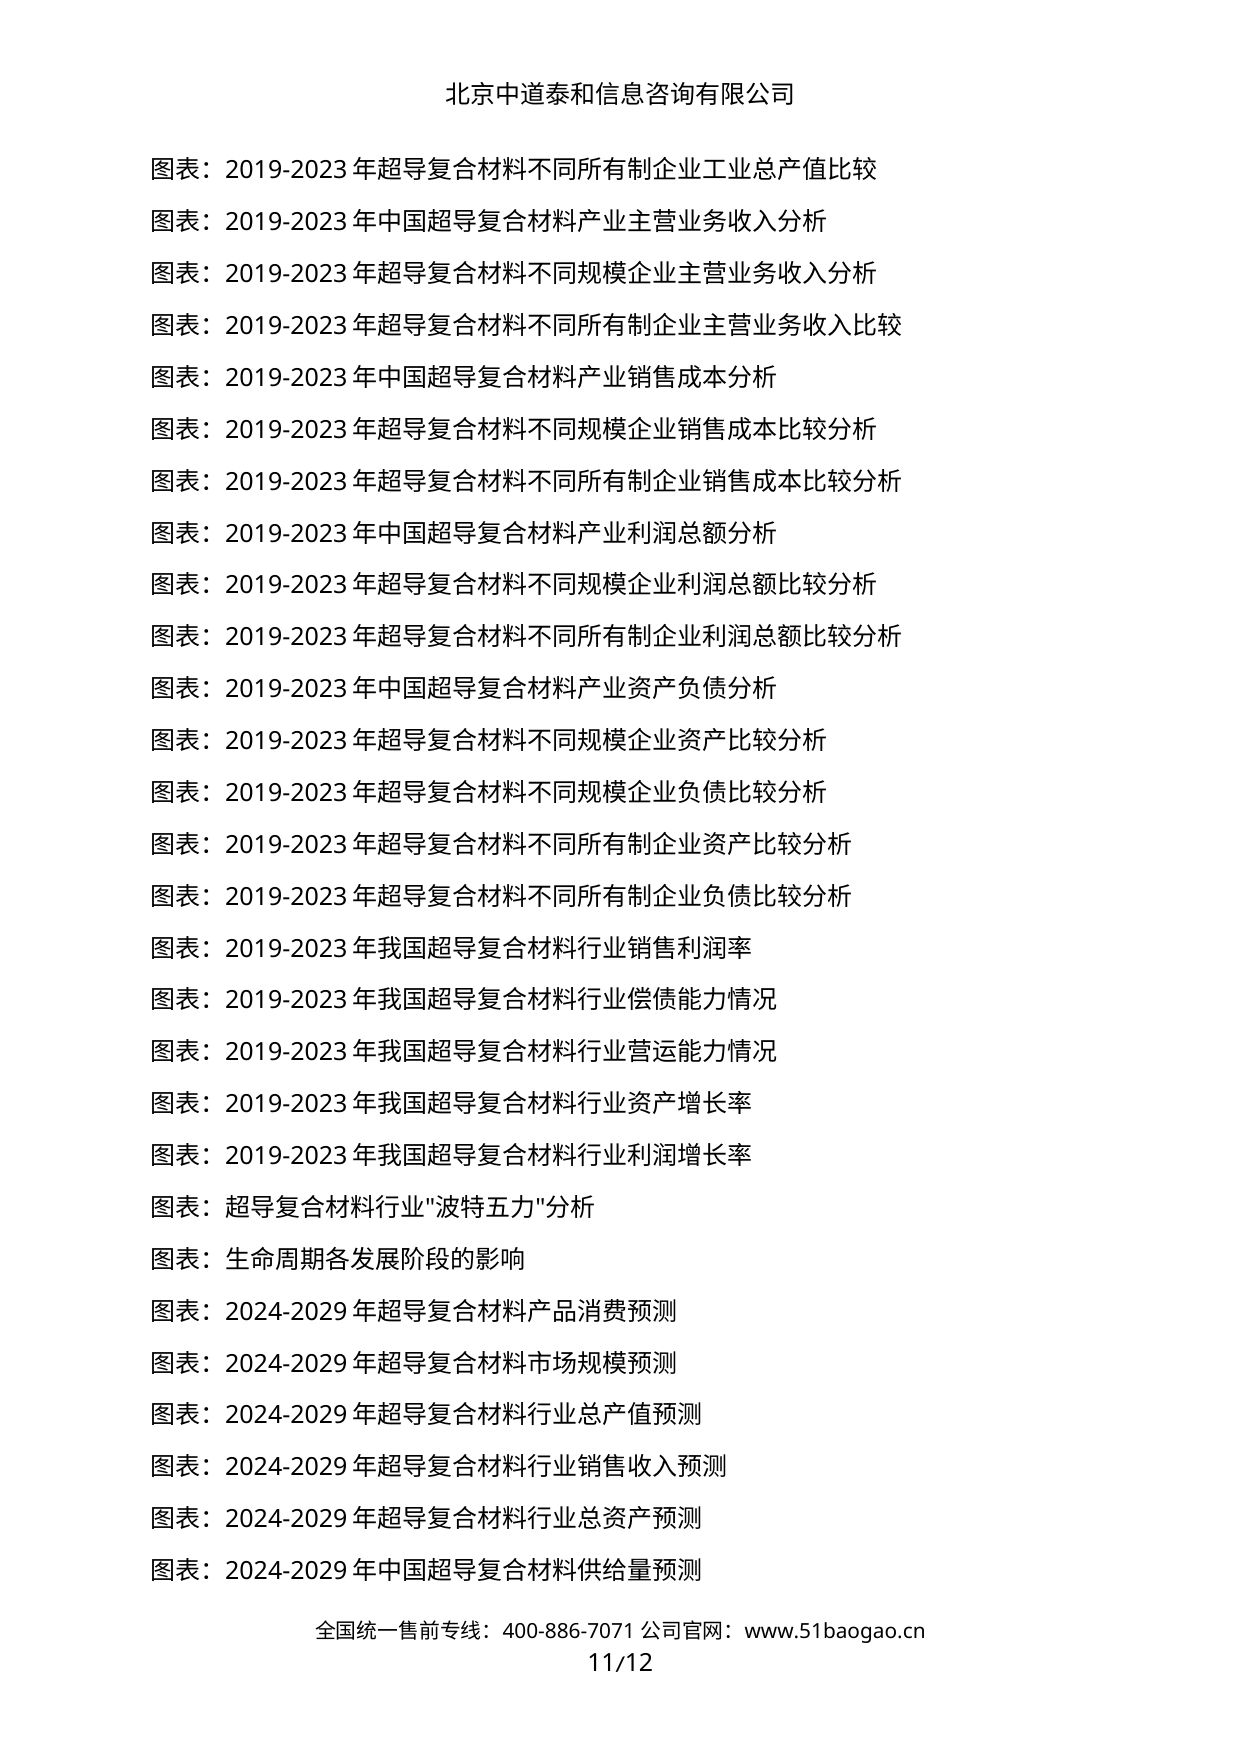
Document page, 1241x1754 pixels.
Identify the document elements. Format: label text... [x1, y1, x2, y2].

text 图表：2019-2023年中国超导复合材料产业销售成本分析 [150, 357, 1090, 394]
text 图表：生命周期各发展阶段的影响 [150, 1239, 1090, 1276]
text 图表：2019-2023年我国超导复合材料行业利润增长率 [150, 1136, 1090, 1172]
text 图表：2019-2023年中国超导复合材料产业利润总额分析 [150, 513, 1090, 549]
text 图表：2019-2023年我国超导复合材料行业营运能力情况 [150, 1032, 1090, 1068]
text 图表：2019-2023年超导复合材料不同所有制企业工业总产值比较 [150, 150, 1090, 186]
text 图表：2019-2023年超导复合材料不同所有制企业主营业务收入比较 [150, 306, 1090, 342]
text 图表：超导复合材料行业"波特五力"分析 [150, 1187, 1090, 1224]
text 图表：2024-2029年超导复合材料行业总资产预测 [150, 1499, 1090, 1535]
text 图表：2019-2023年我国超导复合材料行业偿债能力情况 [150, 980, 1090, 1016]
text 图表：2024-2029年超导复合材料行业销售收入预测 [150, 1447, 1090, 1483]
text 图表：2019-2023年中国超导复合材料产业主营业务收入分析 [150, 202, 1090, 238]
text 图表：2019-2023年超导复合材料不同规模企业销售成本比较分析 [150, 409, 1090, 446]
text 图表：2019-2023年中国超导复合材料产业资产负债分析 [150, 669, 1090, 705]
text 图表：2024-2029年中国超导复合材料供给量预测 [150, 1551, 1090, 1587]
text 图表：2019-2023年超导复合材料不同所有制企业利润总额比较分析 [150, 617, 1090, 653]
text 图表：2019-2023年我国超导复合材料行业销售利润率 [150, 928, 1090, 964]
text 图表：2019-2023年我国超导复合材料行业资产增长率 [150, 1084, 1090, 1120]
text 图表：2024-2029年超导复合材料产品消费预测 [150, 1291, 1090, 1327]
text 图表：2019-2023年超导复合材料不同规模企业利润总额比较分析 [150, 565, 1090, 601]
text 图表：2019-2023年超导复合材料不同规模企业负债比较分析 [150, 772, 1090, 809]
text 图表：2019-2023年超导复合材料不同所有制企业资产比较分析 [150, 824, 1090, 861]
text 图表：2019-2023年超导复合材料不同所有制企业负债比较分析 [150, 876, 1090, 912]
text 图表：2024-2029年超导复合材料行业总产值预测 [150, 1395, 1090, 1431]
text 图表：2019-2023年超导复合材料不同规模企业资产比较分析 [150, 721, 1090, 757]
text 图表：2024-2029年超导复合材料市场规模预测 [150, 1343, 1090, 1379]
text 图表：2019-2023年超导复合材料不同所有制企业销售成本比较分析 [150, 461, 1090, 497]
text 图表：2019-2023年超导复合材料不同规模企业主营业务收入分析 [150, 254, 1090, 290]
